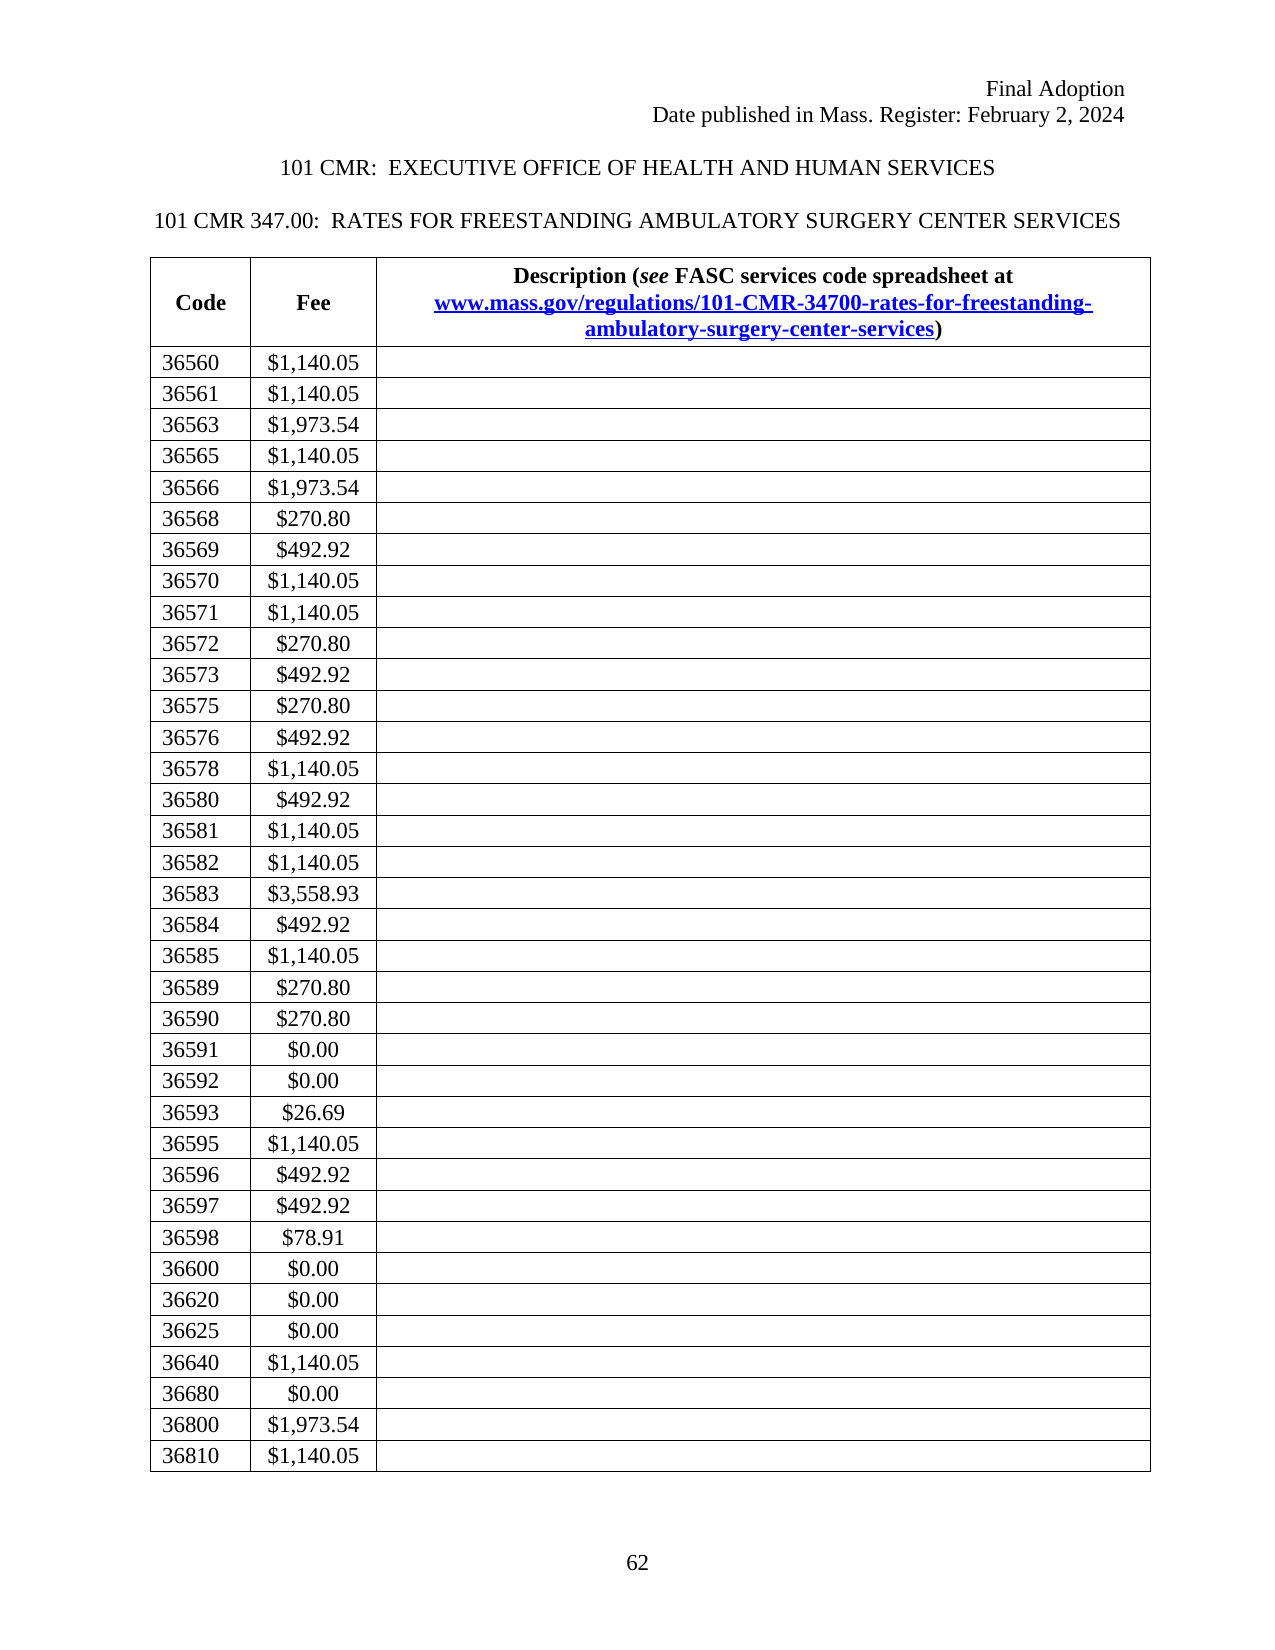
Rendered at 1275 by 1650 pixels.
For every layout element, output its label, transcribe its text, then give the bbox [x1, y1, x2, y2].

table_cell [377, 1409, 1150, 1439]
table_header Description (see FASC services code spreadsheet at www.mass.gov/regulations/101-CMR-34700-rates-for-freestanding-ambulatory-surgery-center-services) [377, 258, 1150, 346]
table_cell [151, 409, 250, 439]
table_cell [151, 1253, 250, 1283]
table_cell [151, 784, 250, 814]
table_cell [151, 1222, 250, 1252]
table_header Code [151, 258, 250, 346]
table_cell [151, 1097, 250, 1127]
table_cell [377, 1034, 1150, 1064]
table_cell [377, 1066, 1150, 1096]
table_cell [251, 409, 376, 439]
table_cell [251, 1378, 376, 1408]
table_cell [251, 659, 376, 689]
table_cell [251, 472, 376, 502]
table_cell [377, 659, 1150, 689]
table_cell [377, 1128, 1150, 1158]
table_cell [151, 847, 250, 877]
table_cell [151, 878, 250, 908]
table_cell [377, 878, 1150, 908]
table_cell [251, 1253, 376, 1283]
table_header Fee [251, 258, 376, 346]
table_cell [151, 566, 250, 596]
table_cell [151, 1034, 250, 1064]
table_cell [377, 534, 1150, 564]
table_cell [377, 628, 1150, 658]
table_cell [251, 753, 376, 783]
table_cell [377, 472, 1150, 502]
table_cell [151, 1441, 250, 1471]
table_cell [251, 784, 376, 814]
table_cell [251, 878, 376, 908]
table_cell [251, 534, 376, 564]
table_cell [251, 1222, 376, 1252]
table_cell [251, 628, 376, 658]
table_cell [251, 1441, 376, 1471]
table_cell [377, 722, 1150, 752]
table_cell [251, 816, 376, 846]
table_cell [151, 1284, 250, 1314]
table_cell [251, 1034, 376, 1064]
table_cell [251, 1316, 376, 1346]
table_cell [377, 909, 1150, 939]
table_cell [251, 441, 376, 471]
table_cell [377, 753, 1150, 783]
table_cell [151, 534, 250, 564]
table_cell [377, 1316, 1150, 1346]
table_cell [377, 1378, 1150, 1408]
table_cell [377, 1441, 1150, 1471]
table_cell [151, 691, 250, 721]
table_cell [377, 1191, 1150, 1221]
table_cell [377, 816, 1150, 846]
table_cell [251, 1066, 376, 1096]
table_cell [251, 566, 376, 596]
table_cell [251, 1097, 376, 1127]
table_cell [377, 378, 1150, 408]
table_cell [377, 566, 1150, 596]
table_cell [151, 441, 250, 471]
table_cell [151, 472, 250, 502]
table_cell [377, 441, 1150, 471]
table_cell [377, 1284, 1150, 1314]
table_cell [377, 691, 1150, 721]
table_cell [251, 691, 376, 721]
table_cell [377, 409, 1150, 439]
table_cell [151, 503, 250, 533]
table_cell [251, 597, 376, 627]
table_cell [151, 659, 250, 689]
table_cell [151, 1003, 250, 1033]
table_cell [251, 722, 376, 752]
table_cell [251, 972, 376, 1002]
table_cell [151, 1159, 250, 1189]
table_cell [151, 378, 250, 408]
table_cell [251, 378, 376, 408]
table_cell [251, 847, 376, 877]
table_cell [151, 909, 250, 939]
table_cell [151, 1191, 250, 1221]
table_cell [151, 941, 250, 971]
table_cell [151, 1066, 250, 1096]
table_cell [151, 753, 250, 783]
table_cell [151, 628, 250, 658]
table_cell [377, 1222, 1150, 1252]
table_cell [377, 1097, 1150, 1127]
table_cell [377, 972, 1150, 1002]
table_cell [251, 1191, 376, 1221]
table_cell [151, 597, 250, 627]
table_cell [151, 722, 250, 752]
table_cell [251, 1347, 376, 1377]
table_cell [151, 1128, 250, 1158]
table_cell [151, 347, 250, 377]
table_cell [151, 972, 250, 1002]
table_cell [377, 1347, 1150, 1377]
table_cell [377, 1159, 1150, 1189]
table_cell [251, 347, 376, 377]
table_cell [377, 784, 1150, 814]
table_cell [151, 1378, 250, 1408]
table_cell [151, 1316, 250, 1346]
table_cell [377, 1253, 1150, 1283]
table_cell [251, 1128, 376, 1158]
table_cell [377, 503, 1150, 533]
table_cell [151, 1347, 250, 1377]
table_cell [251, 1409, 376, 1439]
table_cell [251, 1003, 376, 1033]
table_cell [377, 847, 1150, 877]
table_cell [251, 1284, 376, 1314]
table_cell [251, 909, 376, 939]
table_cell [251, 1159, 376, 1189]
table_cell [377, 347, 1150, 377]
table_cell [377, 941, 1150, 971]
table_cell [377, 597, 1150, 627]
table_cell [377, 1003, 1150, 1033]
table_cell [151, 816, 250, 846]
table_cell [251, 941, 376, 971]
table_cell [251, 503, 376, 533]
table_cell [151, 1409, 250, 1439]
